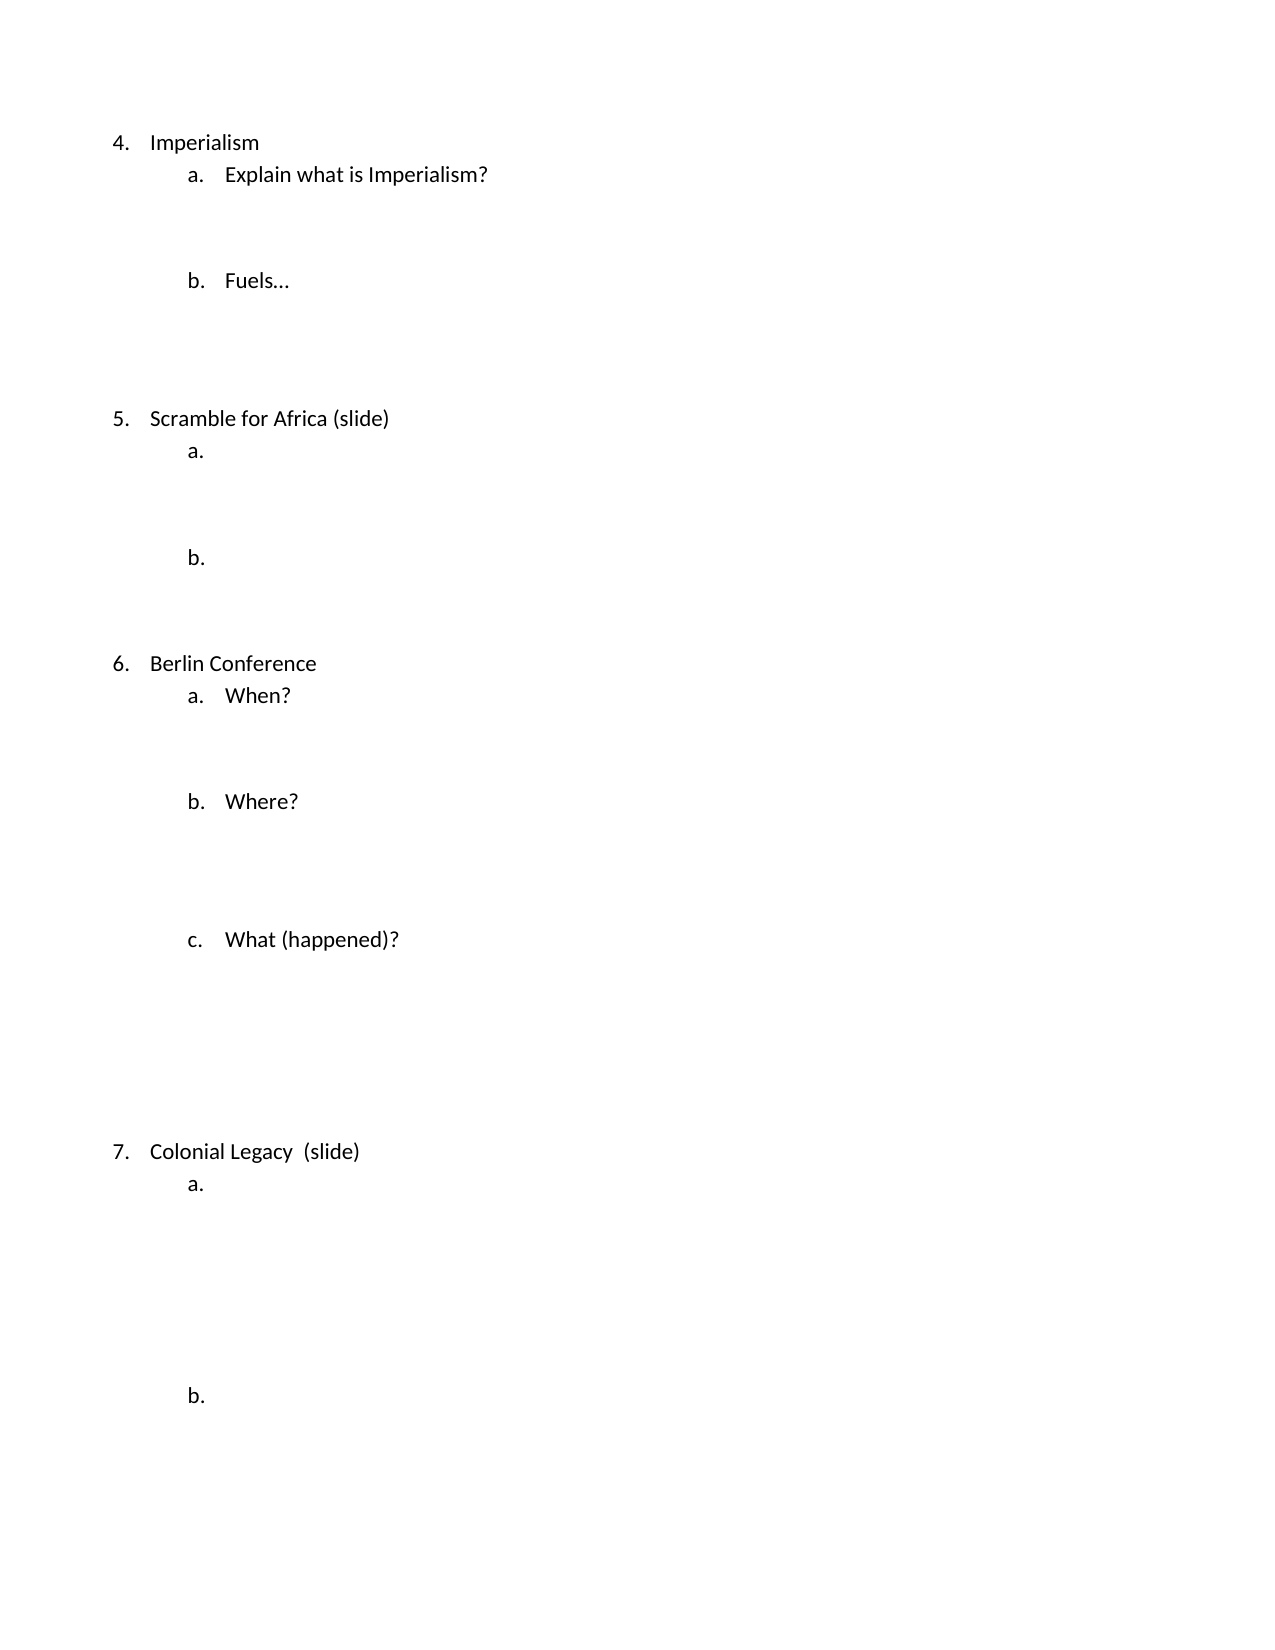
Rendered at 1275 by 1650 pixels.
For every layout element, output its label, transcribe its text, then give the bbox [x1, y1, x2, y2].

list Imperialism [112, 128, 1200, 156]
list Explain what is Imperialism? [187, 160, 1200, 188]
list Colonial Legacy (slide) [112, 1137, 1200, 1165]
list When? [187, 681, 1200, 709]
list Scramble for Africa (slide) [112, 404, 1200, 432]
list Berlin Conference [112, 649, 1200, 677]
list What (happened)? [187, 925, 1200, 953]
list Where? [187, 787, 1200, 815]
list Fuels… [187, 266, 1200, 294]
